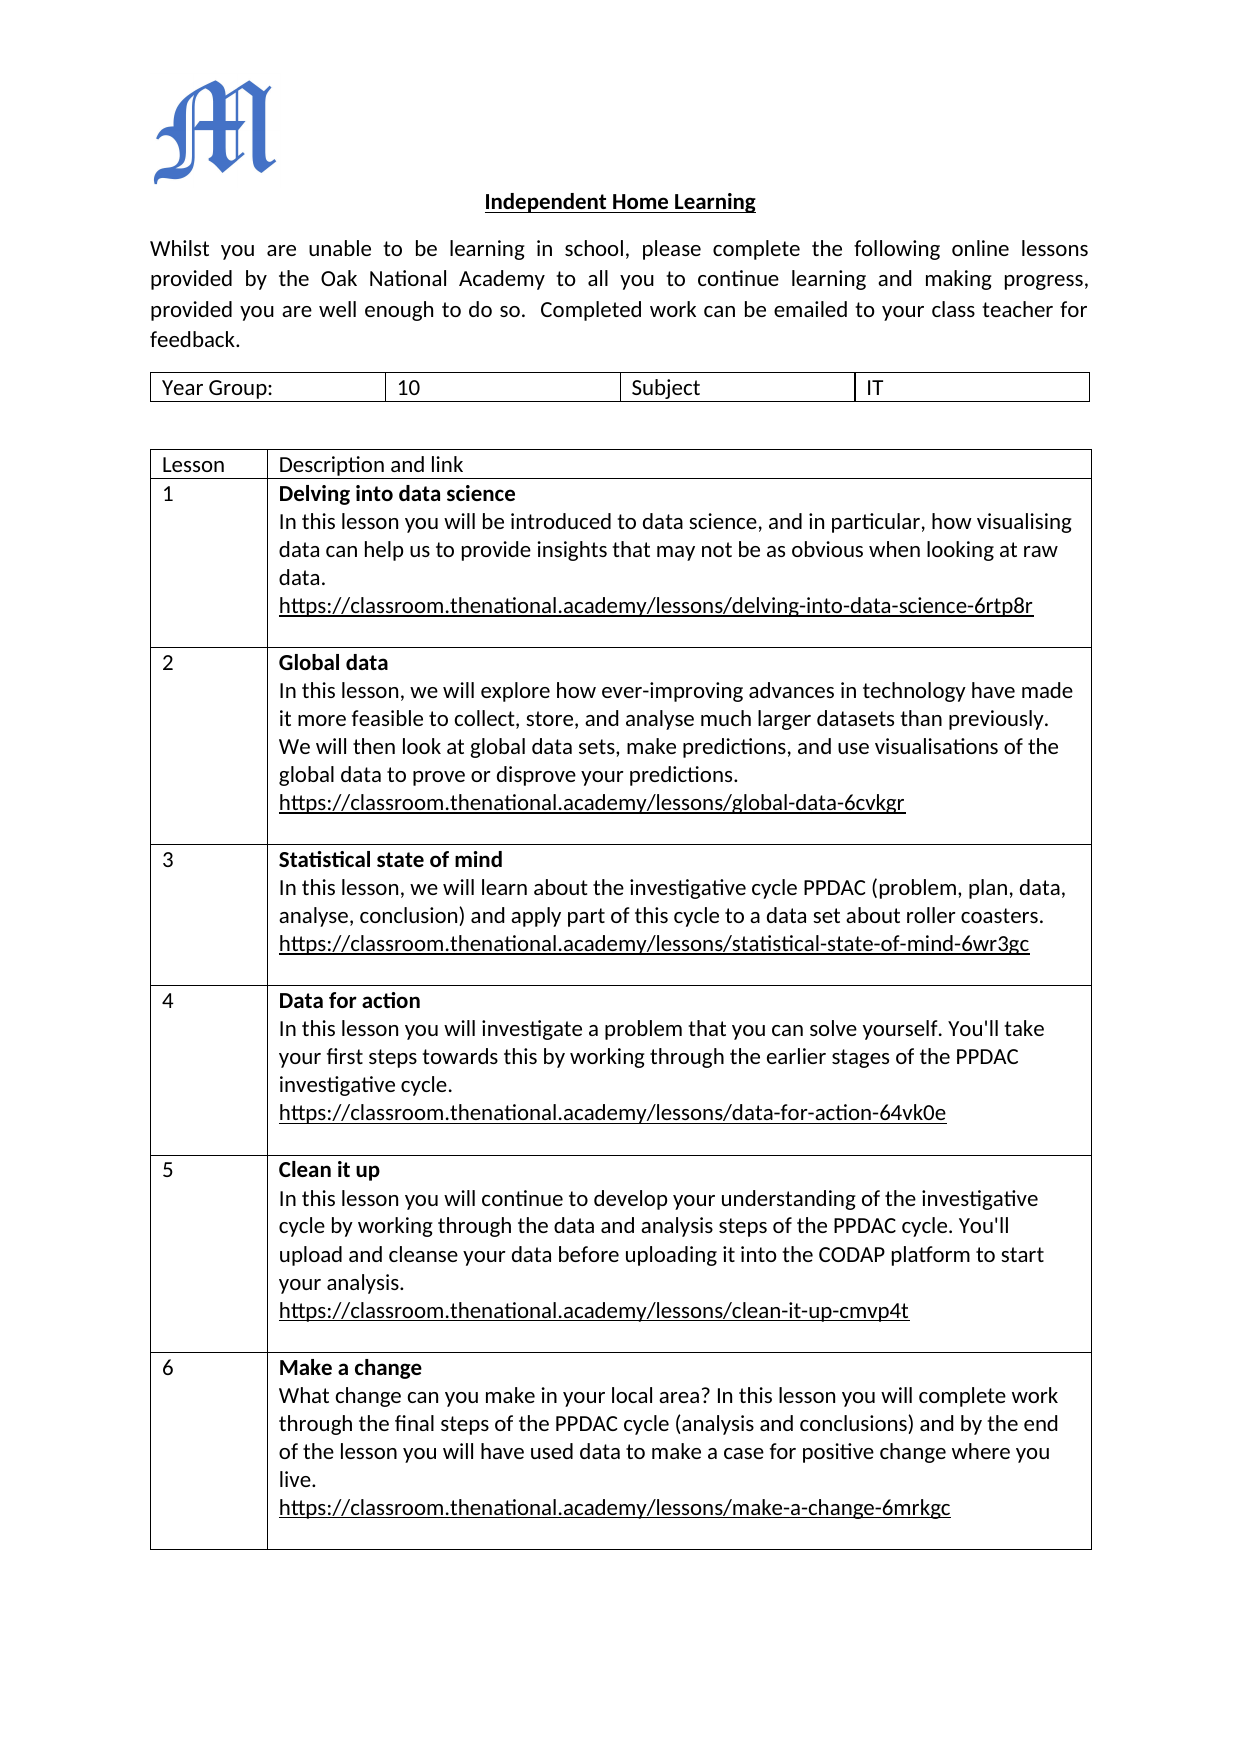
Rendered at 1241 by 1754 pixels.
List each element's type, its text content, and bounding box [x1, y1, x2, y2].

table_cell 4 [151, 986, 267, 1154]
table_cell 1 [151, 479, 267, 647]
text Whilst you are unable to be learning in school, please complete the following online lessons provided by the Oak National Academy to all you to continue learning and making progress, provided you are well enough to do so. Completed work can be emailed to your class teacher for feedback. [150, 234, 1090, 353]
text Independent Home Learning [150, 187, 1090, 216]
table_header Subject [621, 373, 854, 401]
table_header IT [856, 373, 1089, 401]
table_cell Data for action In this lesson you will investigate a problem that you can solve yourself. You'll take your first steps towards this by working through the earlier stages of the PPDAC investigative cycle. https://classroom.thenational.academy/lessons/data-for-action-64vk0e [268, 986, 1091, 1154]
table_cell Statistical state of mind In this lesson, we will learn about the investigative cycle PPDAC (problem, plan, data, analyse, conclusion) and apply part of this cycle to a data set about roller coasters. https://classroom.thenational.academy/lessons/statistical-state-of-mind-6wr3gc [268, 845, 1091, 985]
table_cell 2 [151, 648, 267, 844]
picture [150, 73, 281, 188]
table_cell Delving into data science In this lesson you will be introduced to data science, and in particular, how visualising data can help us to provide insights that may not be as obvious when looking at raw data. https://classroom.thenational.academy/lessons/delving-into-data-science-6rtp8r [268, 479, 1091, 647]
table_header Description and link [268, 450, 1091, 478]
table_header Year Group: [151, 373, 385, 401]
table_header 10 [386, 373, 620, 401]
table_cell Clean it up In this lesson you will continue to develop your understanding of the investigative cycle by working through the data and analysis steps of the PPDAC cycle. You'll upload and cleanse your data before uploading it into the CODAP platform to start your analysis. https://classroom.thenational.academy/lessons/clean-it-up-cmvp4t [268, 1156, 1091, 1352]
table_cell Make a change What change can you make in your local area? In this lesson you will complete work through the final steps of the PPDAC cycle (analysis and conclusions) and by the end of the lesson you will have used data to make a case for positive change where you live. https://classroom.thenational.academy/lessons/make-a-change-6mrkgc [268, 1353, 1091, 1549]
table_header Lesson [151, 450, 267, 478]
table_cell 6 [151, 1353, 267, 1549]
table_cell 5 [151, 1156, 267, 1352]
table_cell Global data In this lesson, we will explore how ever-improving advances in technology have made it more feasible to collect, store, and analyse much larger datasets than previously. We will then look at global data sets, make predictions, and use visualisations of the global data to prove or disprove your predictions. https://classroom.thenational.academy/lessons/global-data-6cvkgr [268, 648, 1091, 844]
table_cell 3 [151, 845, 267, 985]
